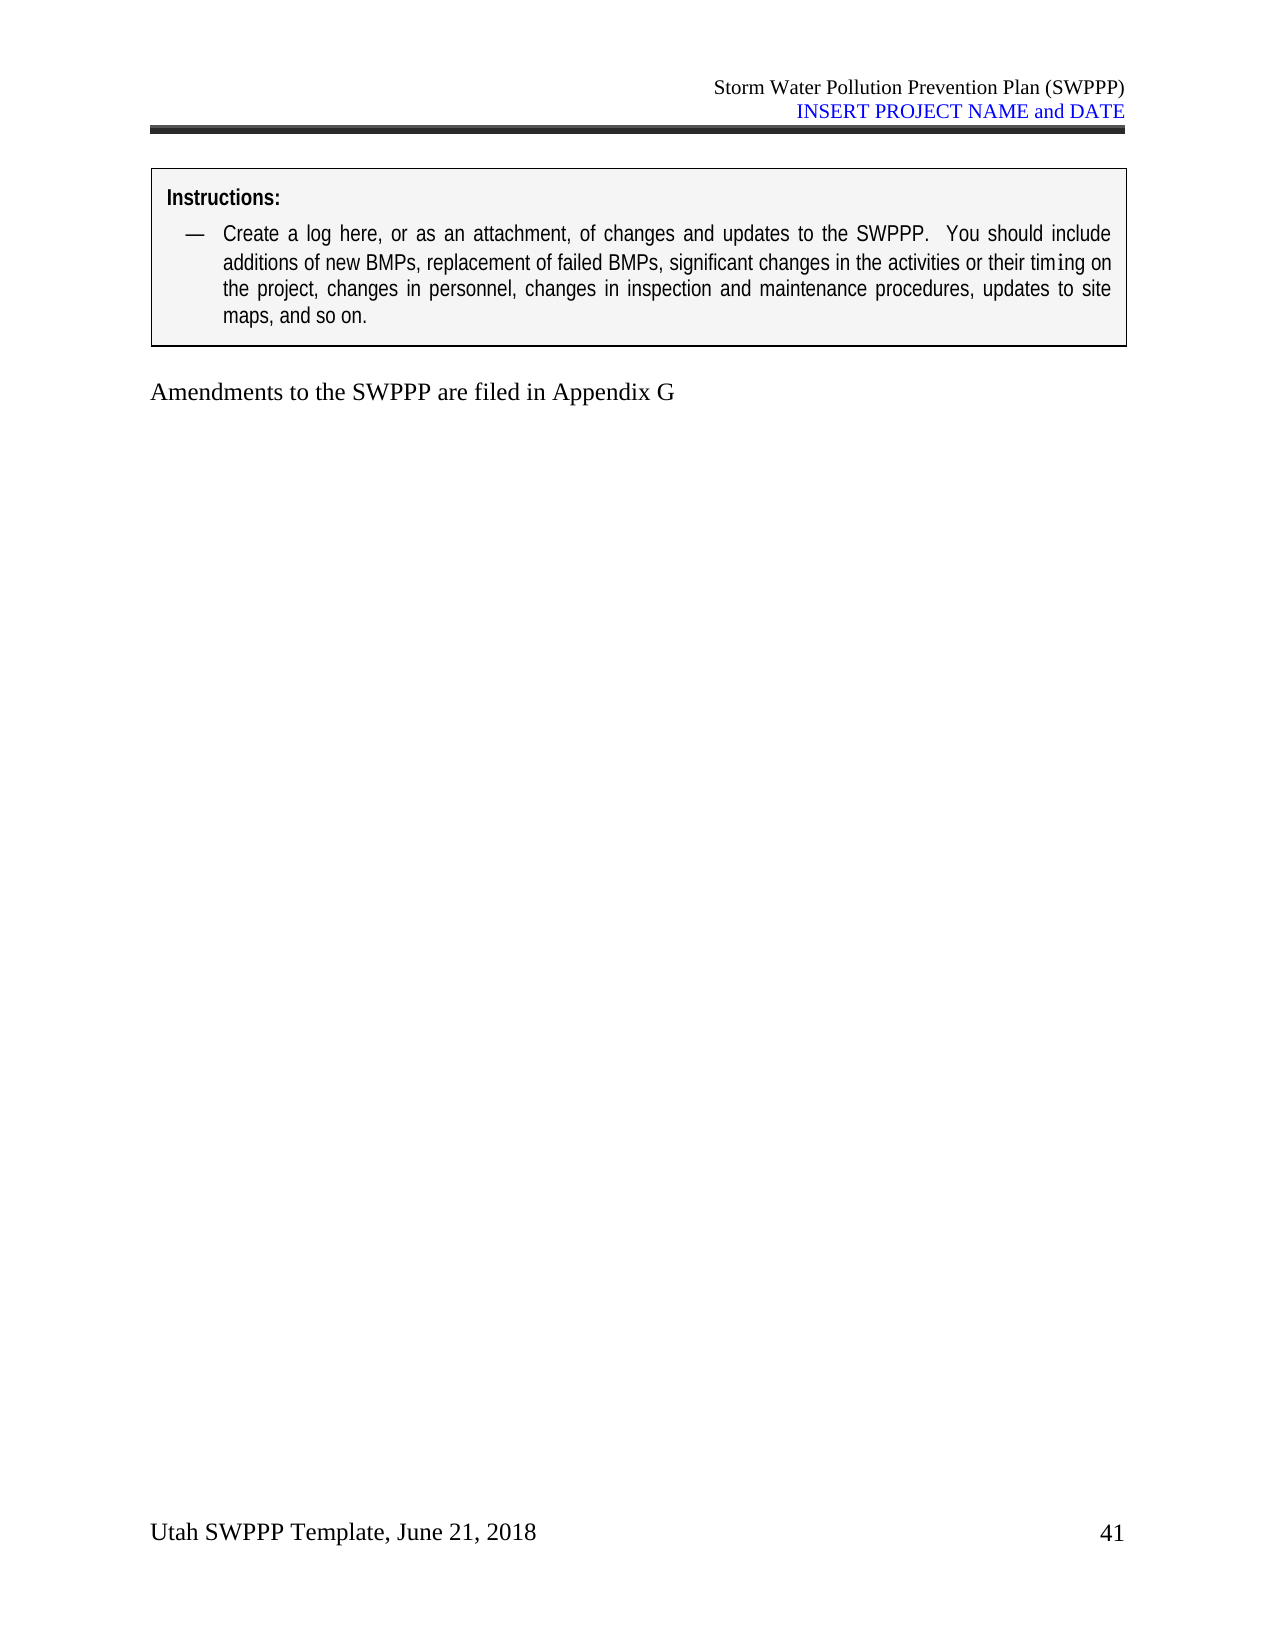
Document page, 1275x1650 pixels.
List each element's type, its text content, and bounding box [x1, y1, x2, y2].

table_header Amendments to the SWPPP are filed in Appendix G [139, 373, 1136, 408]
